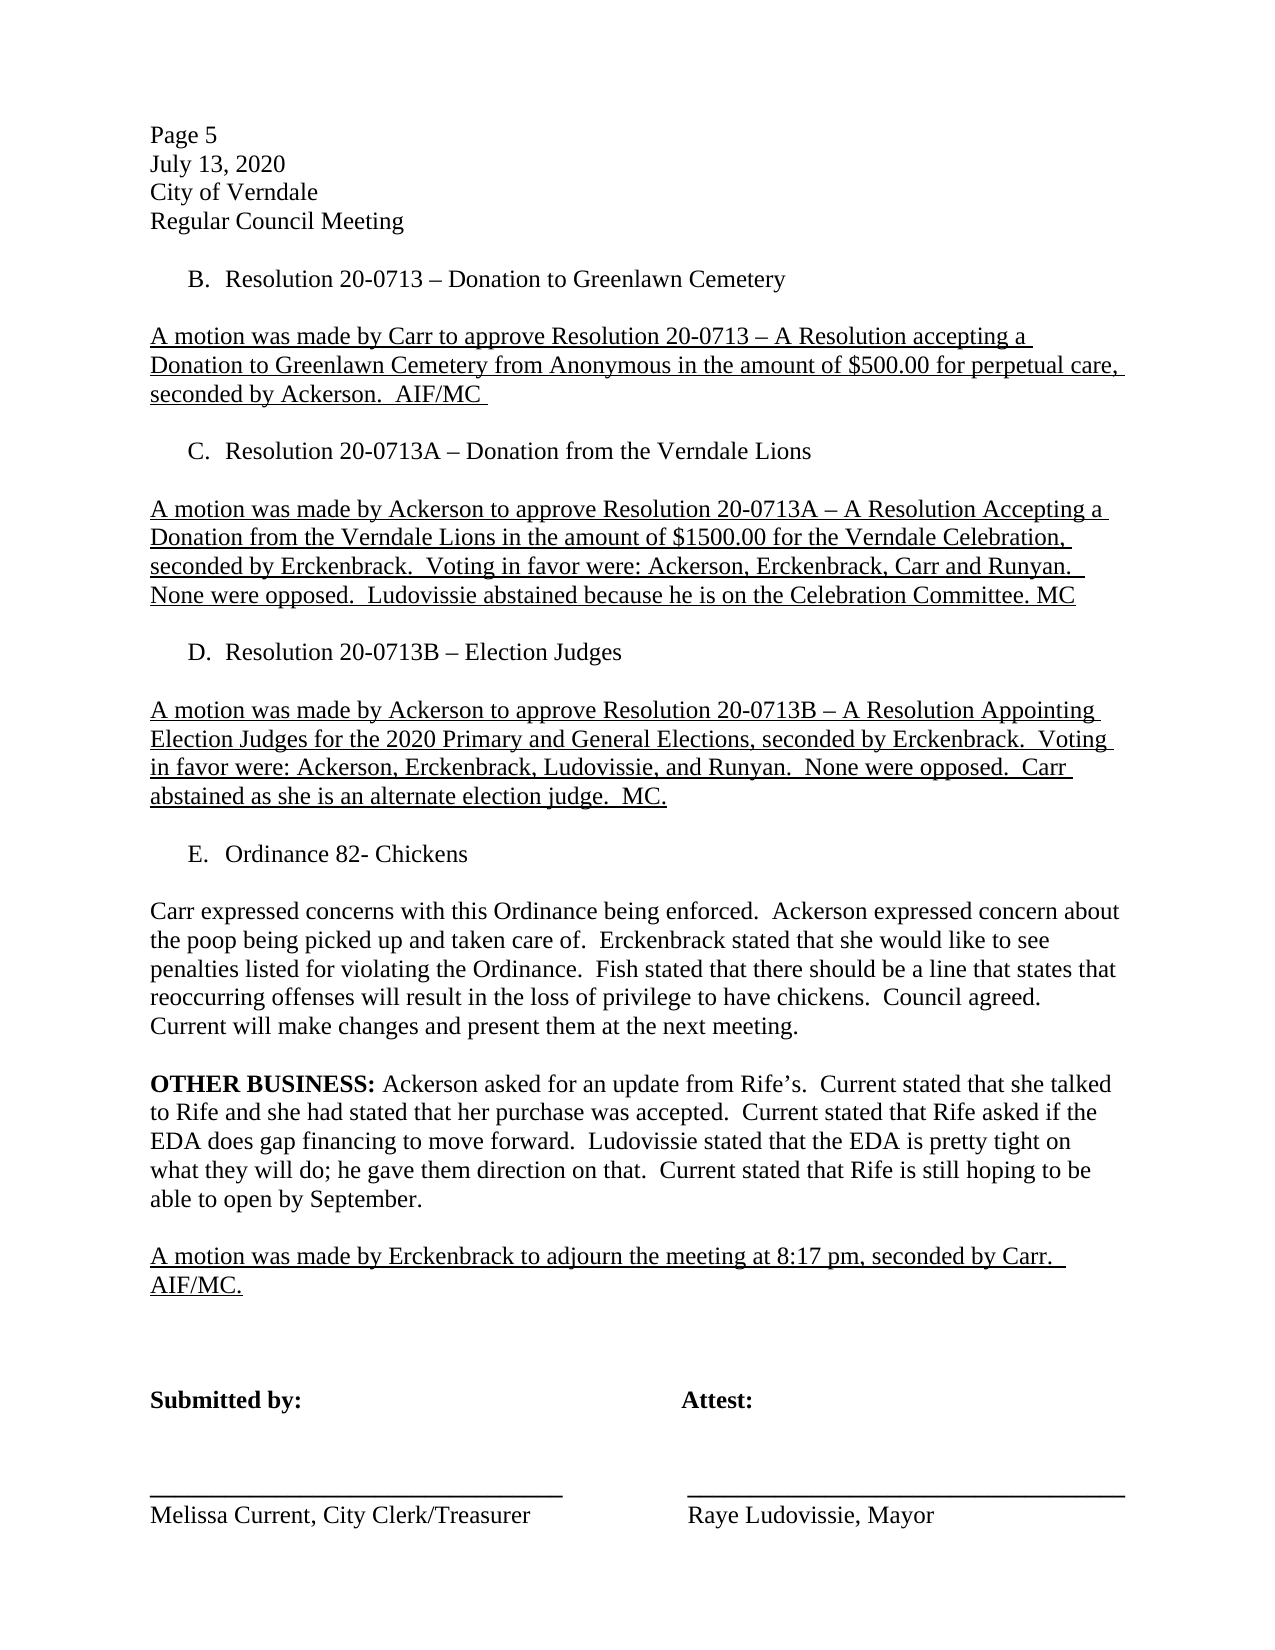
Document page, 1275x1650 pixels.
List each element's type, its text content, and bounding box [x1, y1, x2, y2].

list Resolution 20-0713A – Donation from the Verndale Lions [187, 436, 1125, 465]
text A motion was made by Carr to approve Resolution 20-0713 – A Resolution accepting a Donation to Greenlawn Cemetery from Anonymous in the amount of $500.00 for perpetual care, seconded by Ackerson. AIF/MC [150, 321, 1125, 375]
text A motion was made by Erckenbrack to adjourn the meeting at 8:17 pm, seconded by Carr. AIF/MC. [150, 1241, 1125, 1299]
text July 13, 2020 [150, 149, 1125, 177]
text Regular Council Meeting [150, 206, 1125, 235]
text A motion was made by Ackerson to approve Resolution 20-0713A – A Resolution Accepting a Donation from the Verndale Lions in the amount of $1500.00 for the Verndale Celebration, seconded by Erckenbrack. Voting in favor were: Ackerson, Erckenbrack, Carr and Runyan. None were opposed. Ludovissie abstained because he is on the Celebration Committee. MC [150, 494, 1125, 609]
text Submitted by: Attest: [150, 1385, 1125, 1414]
text _________________________________ ___________________________________ [150, 1471, 1125, 1500]
text Carr expressed concerns with this Ordinance being enforced. Ackerson expressed concern about the poop being picked up and taken care of. Erckenbrack stated that she would like to see penalties listed for violating the Ordinance. Fish stated that there should be a line that states that reoccurring offenses will result in the loss of privilege to have chickens. Council agreed. Current will make changes and present them at the next meeting. [150, 896, 1125, 1040]
text A motion was made by Ackerson to approve Resolution 20-0713B – A Resolution Appointing Election Judges for the 2020 Primary and General Elections, seconded by Erckenbrack. Voting in favor were: Ackerson, Erckenbrack, Ludovissie, and Runyan. None were opposed. Carr abstained as she is an alternate election judge. MC. [150, 695, 1125, 810]
text City of Verndale [150, 177, 1125, 206]
list Resolution 20-0713 – Donation to Greenlawn Cemetery [187, 264, 1125, 292]
text Melissa Current, City Clerk/Treasurer Raye Ludovissie, Mayor [150, 1500, 1125, 1529]
text OTHER BUSINESS: Ackerson asked for an update from Rife’s. Current stated that she talked to Rife and she had stated that her purchase was accepted. Current stated that Rife asked if the EDA does gap financing to move forward. Ludovissie stated that the EDA is pretty tight on what they will do; he gave them direction on that. Current stated that Rife is still hoping to be able to open by September. [150, 1069, 1125, 1212]
list Ordinance 82- Chickens [187, 839, 1125, 867]
list Resolution 20-0713B – Election Judges [187, 637, 1125, 666]
text A motion was made by Carr to approve Resolution 20-0713 – A Resolution accepting a Donation to Greenlawn Cemetery from Anonymous in the amount of $500.00 for perpetual care, seconded by Ackerson. AIF/MC [150, 376, 1125, 407]
text Page 5 [150, 120, 1125, 149]
